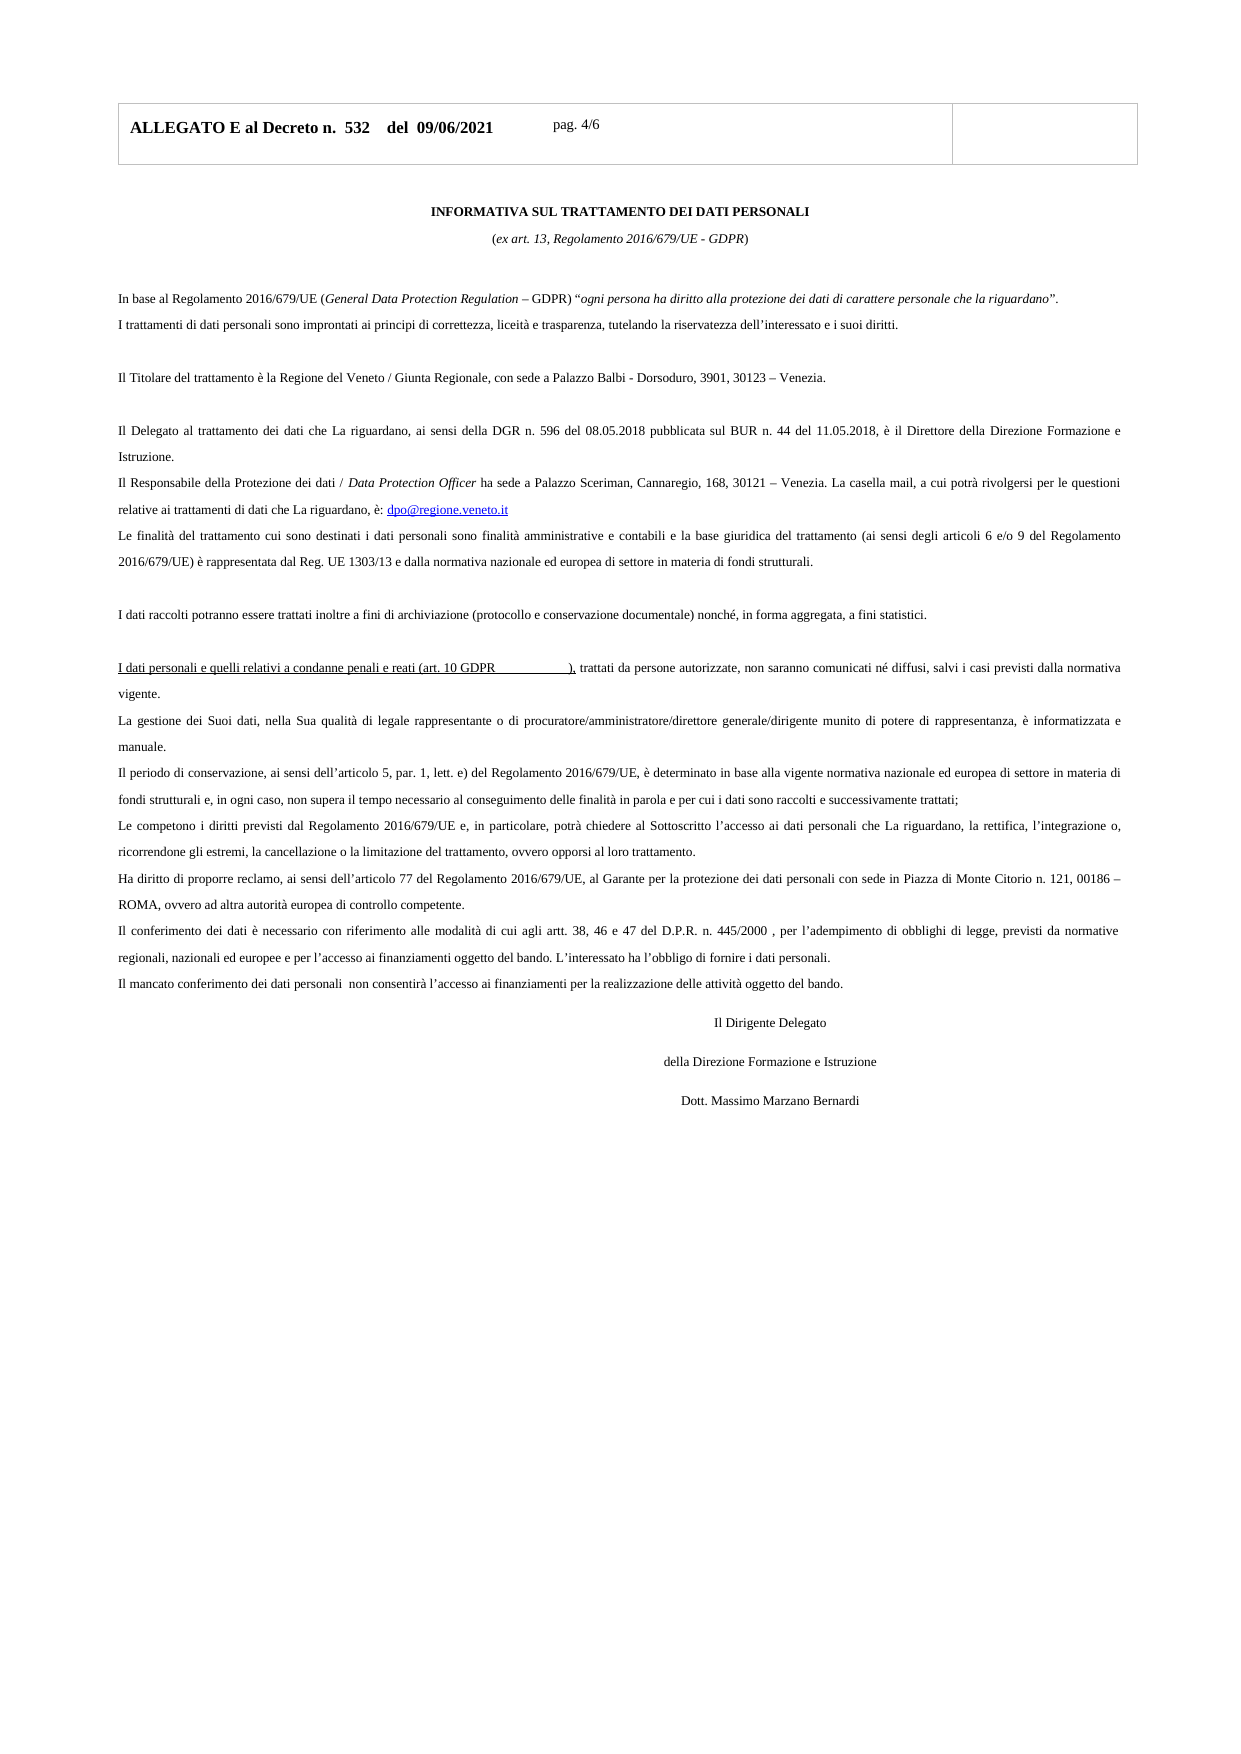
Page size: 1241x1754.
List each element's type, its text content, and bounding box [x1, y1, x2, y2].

text I trattamenti di dati personali sono improntati ai principi di correttezza, liceità e trasparenza, tutelando la riservatezza dell’interessato e i suoi diritti. [118, 306, 1122, 333]
text Ha diritto di proporre reclamo, ai sensi dell’articolo 77 del Regolamento 2016/679/UE, al Garante per la protezione dei dati personali con sede in Piazza di Monte Citorio n. 121, 00186 – ROMA, ovvero ad altra autorità europea di controllo competente. [118, 860, 1122, 912]
text Il periodo di conservazione, ai sensi dell’articolo 5, par. 1, lett. e) del Regolamento 2016/679/UE, è determinato in base alla vigente normativa nazionale ed europea di settore in materia di fondi strutturali e, in ogni caso, non supera il tempo necessario al conseguimento delle finalità in parola e per cui i dati sono raccolti e successivamente trattati; [118, 754, 1122, 807]
text I dati personali e quelli relativi a condanne penali e reati (art. 10 GDPR ), trattati da persone autorizzate, non saranno comunicati né diffusi, salvi i casi previsti dalla normativa vigente. [118, 649, 1122, 702]
text Il Delegato al trattamento dei dati che La riguardano, ai sensi della DGR n. 596 del 08.05.2018 pubblicata sul BUR n. 44 del 11.05.2018, è il Direttore della Direzione Formazione e Istruzione. [118, 412, 1122, 464]
text Le finalità del trattamento cui sono destinati i dati personali sono finalità amministrative e contabili e la base giuridica del trattamento (ai sensi degli articoli 6 e/o 9 del Regolamento 2016/679/UE) è rappresentata dal Reg. UE 1303/13 e dalla normativa nazionale ed europea di settore in materia di fondi strutturali. [118, 517, 1122, 570]
text Il mancato conferimento dei dati personali non consentirà l’accesso ai finanziamenti per la realizzazione delle attività oggetto del bando. [118, 965, 1122, 991]
text INFORMATIVA SUL TRATTAMENTO DEI DATI PERSONALI [118, 193, 1122, 219]
text Il Dirigente Delegato [118, 1004, 1122, 1030]
text Le competono i diritti previsti dal Regolamento 2016/679/UE e, in particolare, potrà chiedere al Sottoscritto l’accesso ai dati personali che La riguardano, la rettifica, l’integrazione o, ricorrendone gli estremi, la cancellazione o la limitazione del trattamento, ovvero opporsi al loro trattamento. [118, 807, 1122, 860]
text Dott. Massimo Marzano Bernardi [118, 1082, 1122, 1108]
text della Direzione Formazione e Istruzione [118, 1043, 1122, 1069]
text Il Titolare del trattamento è la Regione del Veneto / Giunta Regionale, con sede a Palazzo Balbi - Dorsoduro, 3901, 30123 – Venezia. [118, 359, 1122, 385]
text Il conferimento dei dati è necessario con riferimento alle modalità di cui agli artt. 38, 46 e 47 del D.P.R. n. 445/2000 , per l’adempimento di obblighi di legge, previsti da normative regionali, nazionali ed europee e per l’accesso ai finanziamenti oggetto del bando. L’interessato ha l’obbligo di fornire i dati personali. [118, 912, 1122, 965]
text (ex art. 13, Regolamento 2016/679/UE - GDPR) [118, 219, 1122, 246]
text Il Responsabile della Protezione dei dati / Data Protection Officer ha sede a Palazzo Sceriman, Cannaregio, 168, 30121 – Venezia. La casella mail, a cui potrà rivolgersi per le questioni relative ai trattamenti di dati che La riguardano, è: dpo@regione.veneto.it [118, 464, 1122, 517]
text I dati raccolti potranno essere trattati inoltre a fini di archiviazione (protocollo e conservazione documentale) nonché, in forma aggregata, a fini statistici. [118, 596, 1122, 622]
text In base al Regolamento 2016/679/UE (General Data Protection Regulation – GDPR) “ogni persona ha diritto alla protezione dei dati di carattere personale che la riguardano”. [118, 280, 1122, 306]
text La gestione dei Suoi dati, nella Sua qualità di legale rappresentante o di procuratore/amministratore/direttore generale/dirigente munito di potere di rappresentanza, è informatizzata e manuale. [118, 702, 1122, 754]
